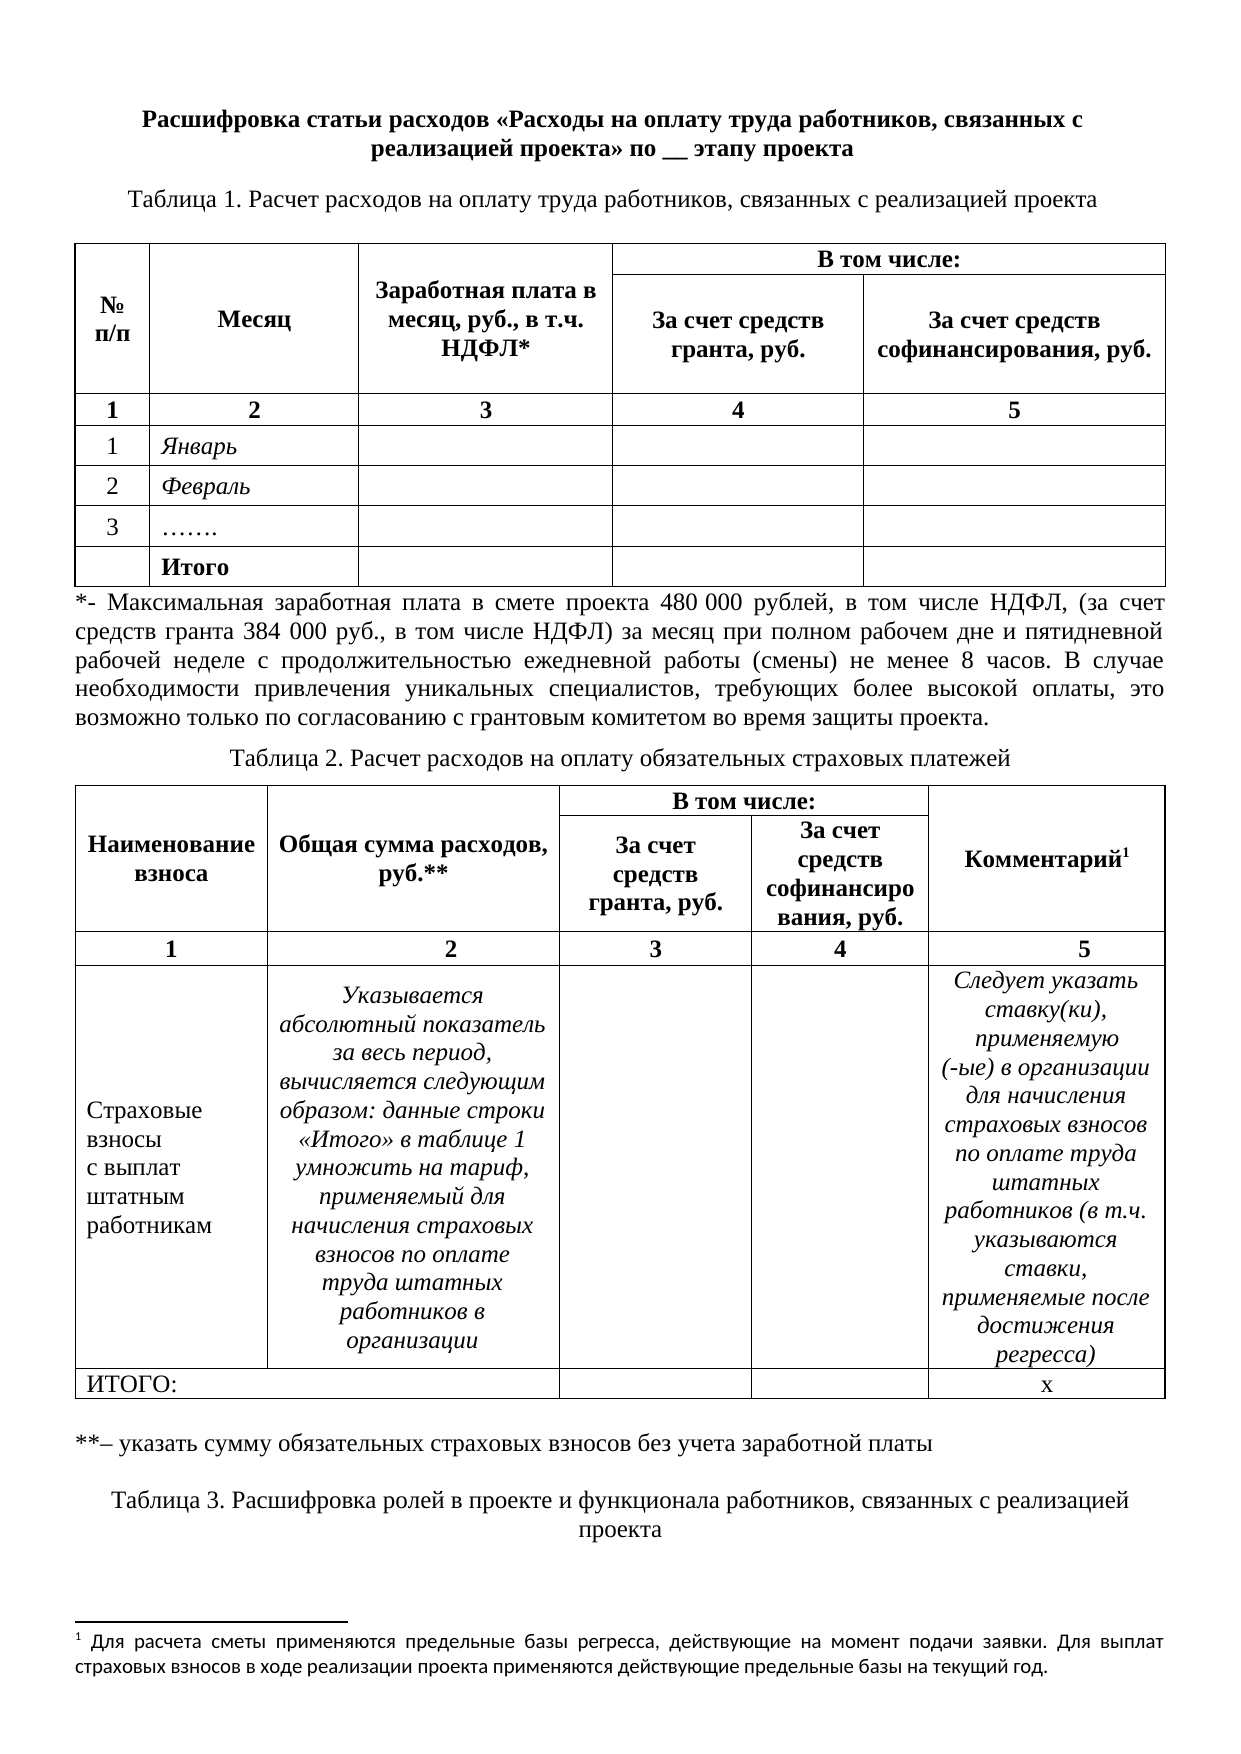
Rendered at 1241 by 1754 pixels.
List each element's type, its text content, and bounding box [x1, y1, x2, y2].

table_header Общая сумма расходов, руб.** [268, 786, 559, 931]
table_cell 2 [150, 394, 358, 424]
text Таблица 2. Расчет расходов на оплату обязательных страховых платежей [75, 743, 1165, 772]
table_cell Январь [150, 426, 358, 465]
table_cell 4 [752, 932, 928, 964]
table_cell 2 [268, 932, 559, 964]
table_cell [359, 506, 612, 546]
table_header В том числе: [560, 786, 928, 814]
table_cell х [929, 1369, 1164, 1398]
table_cell 4 [613, 394, 863, 424]
table_cell [752, 1369, 928, 1398]
table_cell 3 [76, 506, 149, 546]
table_cell [359, 466, 612, 505]
table_cell 1 [76, 426, 149, 465]
table_cell 3 [359, 394, 612, 424]
table_cell Следует указать ставку(ки), применяемую (-ые) в организации для начисления страховых взносов по оплате труда штатных работников (в т.ч. указываются ставки, применяемые после достижения регресса) [929, 966, 1164, 1368]
table_cell [613, 426, 863, 465]
table_cell 5 [864, 394, 1165, 424]
table_cell Итого [150, 547, 358, 586]
table_cell За счет средств гранта, руб. [560, 816, 751, 931]
table_cell [613, 466, 863, 505]
table_cell [560, 1369, 751, 1398]
table_cell [76, 547, 149, 586]
table_cell ИТОГО: [76, 1369, 559, 1398]
table_cell 2 [76, 466, 149, 505]
table_cell Страховые взносы с выплат штатным работникам [76, 966, 267, 1368]
table_cell 1 [76, 932, 267, 964]
table_cell [752, 966, 928, 1368]
table_cell За счет средств софинансирования, руб. [752, 816, 928, 931]
table_header Заработная плата в месяц, руб., в т.ч. НДФЛ* [359, 244, 612, 393]
text Расшифровка статьи расходов «Расходы на оплату труда работников, связанных с реализацией проекта» по __ этапу проекта [125, 104, 1099, 162]
table_cell [864, 466, 1165, 505]
text Таблица 1. Расчет расходов на оплату труда работников, связанных с реализацией проекта [125, 184, 1099, 213]
table_cell Февраль [150, 466, 358, 505]
table_cell [864, 547, 1165, 586]
table_header Месяц [150, 244, 358, 393]
table_cell Указывается абсолютный показатель за весь период, вычисляется следующим образом: данные строки «Итого» в таблице 1 умножить на тариф, применяемый для начисления страховых взносов по оплате труда штатных работников в организации [268, 966, 559, 1368]
text Таблица 3. Расшифровка ролей в проекте и функционала работников, связанных с реализацией проекта [75, 1485, 1165, 1543]
table_cell [613, 506, 863, 546]
table_cell 3 [560, 932, 751, 964]
table_cell [864, 426, 1165, 465]
table_cell [359, 547, 612, 586]
text **– указать сумму обязательных страховых взносов без учета заработной платы [75, 1428, 1165, 1456]
table_header Комментарий [929, 786, 1164, 931]
table_header № п/п [76, 244, 149, 393]
table_cell [359, 426, 612, 465]
table_cell ……. [150, 506, 358, 546]
table_cell 5 [929, 932, 1164, 964]
table_cell За счет средств софинансирования, руб. [864, 275, 1165, 393]
text *- Максимальная заработная плата в смете проекта 480 000 рублей, в том числе НДФЛ, (за счет средств гранта 384 000 руб., в том числе НДФЛ) за месяц при полном рабочем дне и пятидневной рабочей неделе с продолжительностью ежедневной работы (смены) не менее 8 часов. В случае необходимости привлечения уникальных специалистов, требующих более высокой оплаты, это возможно только по согласованию с грантовым комитетом во время защиты проекта. [75, 587, 1165, 731]
table_cell 1 [76, 394, 149, 424]
table_cell [613, 547, 863, 586]
table_cell За счет средств гранта, руб. [613, 275, 863, 393]
table_cell [560, 966, 751, 1368]
table_header Наименование взноса [76, 786, 267, 931]
table_header В том числе: [613, 244, 1165, 274]
table_cell [864, 506, 1165, 546]
